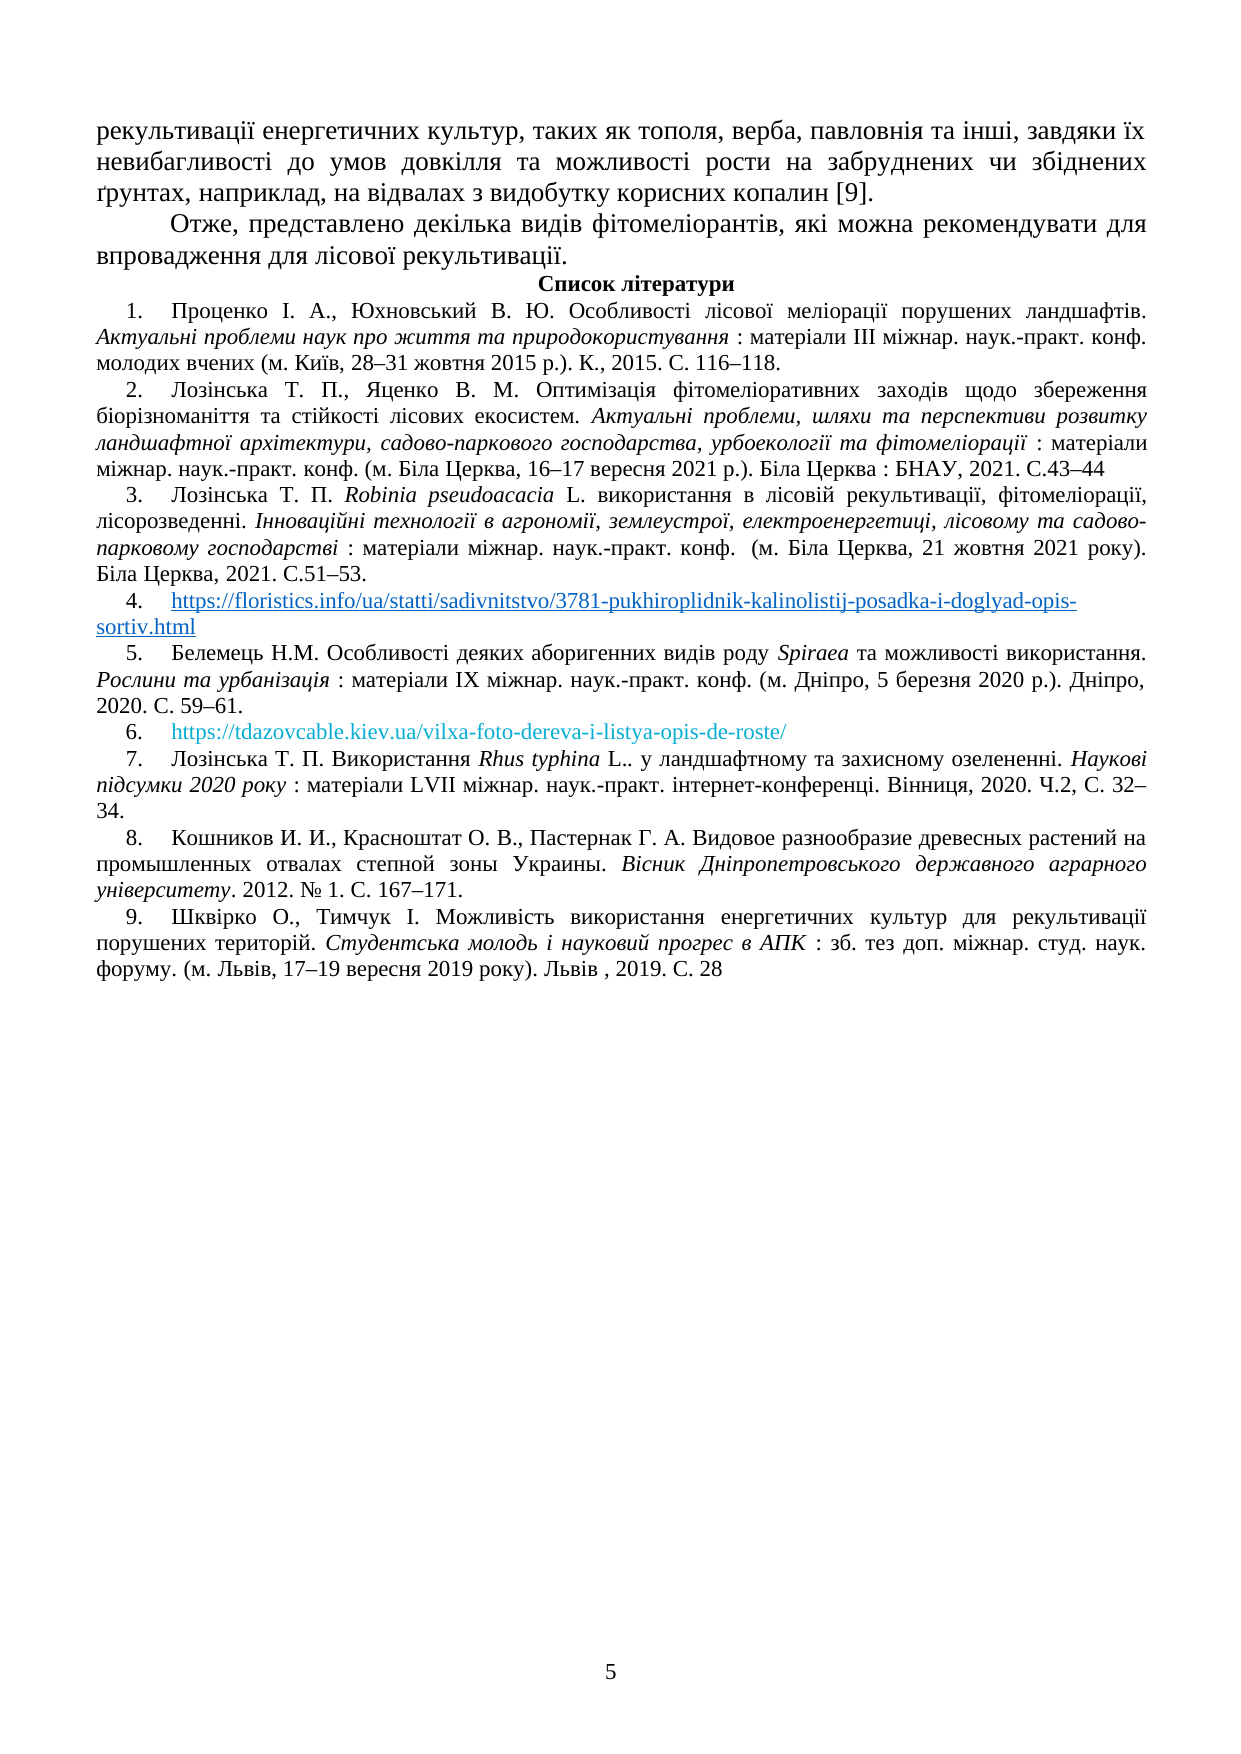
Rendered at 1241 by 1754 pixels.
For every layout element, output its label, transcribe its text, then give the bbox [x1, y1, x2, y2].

list https://tdazovcable.kiev.ua/vilxa-foto-dereva-i-listya-opis-de-roste/ [125, 718, 1171, 744]
list Белемець Н.М. Особливості деяких аборигенних видів роду Spiraea та можливості використання. Рослини та урбанізація : матеріали IX міжнар. наук.-практ. конф. (м. Дніпро, 5 березня 2020 р.). Дніпро, 2020. С. 59–61. [96, 639, 1147, 718]
text Список літератури [538, 271, 1171, 297]
list Кошников И. И., Красноштат О. В., Пастернак Г. А. Видовое разнообразие древесных растений на промышленных отвалах степной зоны Украины. Вісник Дніпропетровського державного аграрного університету. 2012. № 1. C. 167–171. [96, 824, 1147, 903]
list Проценко І. А., Юхновський В. Ю. Особливості лісової меліорації порушених ландшафтів. Актуальні проблеми наук про життя та природокористування : матеріали ІІІ міжнар. наук.-практ. конф. молодих вчених (м. Київ, 28–31 жовтня 2015 р.). К., 2015. С. 116–118. [96, 297, 1147, 376]
text рекультивації енергетичних культур, таких як тополя, верба, павловнія та інші, завдяки їх невибагливості до умов довкілля та можливості рости на забруднених чи збіднених ґрунтах, наприклад, на відвалах з видобутку корисних копалин [9]. [96, 114, 1147, 208]
list Лозінська Т. П., Яценко В. М. Оптимізація фітомеліоративних заходів щодо збереження біорізноманіття та стійкості лісових екосистем. Актуальні проблеми, шляхи та перспективи розвитку ландшафтної архітектури, садово-паркового господарства, урбоекології та фітомеліорації : матеріали міжнар. наук.-практ. конф. (м. Біла Церква, 16–17 вересня 2021 р.). Біла Церква : БНАУ, 2021. С.43–44 [96, 376, 1148, 481]
list Лозінська Т. П. Використання Rhus typhina L.. у ландшафтному та захисному озелененні. Наукові підсумки 2020 року : матеріали LVІІ міжнар. наук.-практ. iнтернет-конференці. Вінниця, 2020. Ч.2, С. 32– 34. [96, 744, 1147, 824]
text Отже, представлено декілька видів фітомеліорантів, які можна рекомендувати для впровадження для лісової рекультивації. [96, 208, 1148, 270]
list Лозінська Т. П. Robinia pseudoacacia L. використання в лісовій рекультивації, фітомеліорації, лісорозведенні. Інноваційні технології в агрономії, землеустрої, електроенергетиці, лісовому та садово- парковому господарстві : матеріали міжнар. наук.-практ. конф. (м. Біла Церква, 21 жовтня 2021 року). Біла Церква, 2021. С.51–53. [96, 481, 1148, 587]
list Шквірко О., Тимчук І. Можливість використання енергетичних культур для рекультивації порушених територій. Студентська молодь і науковий прогрес в АПК : зб. тез доп. міжнар. cтуд. наук. форуму. (м. Львів, 17–19 вересня 2019 року). Львів , 2019. С. 28 [96, 903, 1147, 982]
list https://floristics.info/ua/statti/sadivnitstvo/3781-pukhiroplidnik-kalinolistij-posadka-i-doglyad-opis- sortiv.html [96, 587, 1087, 639]
